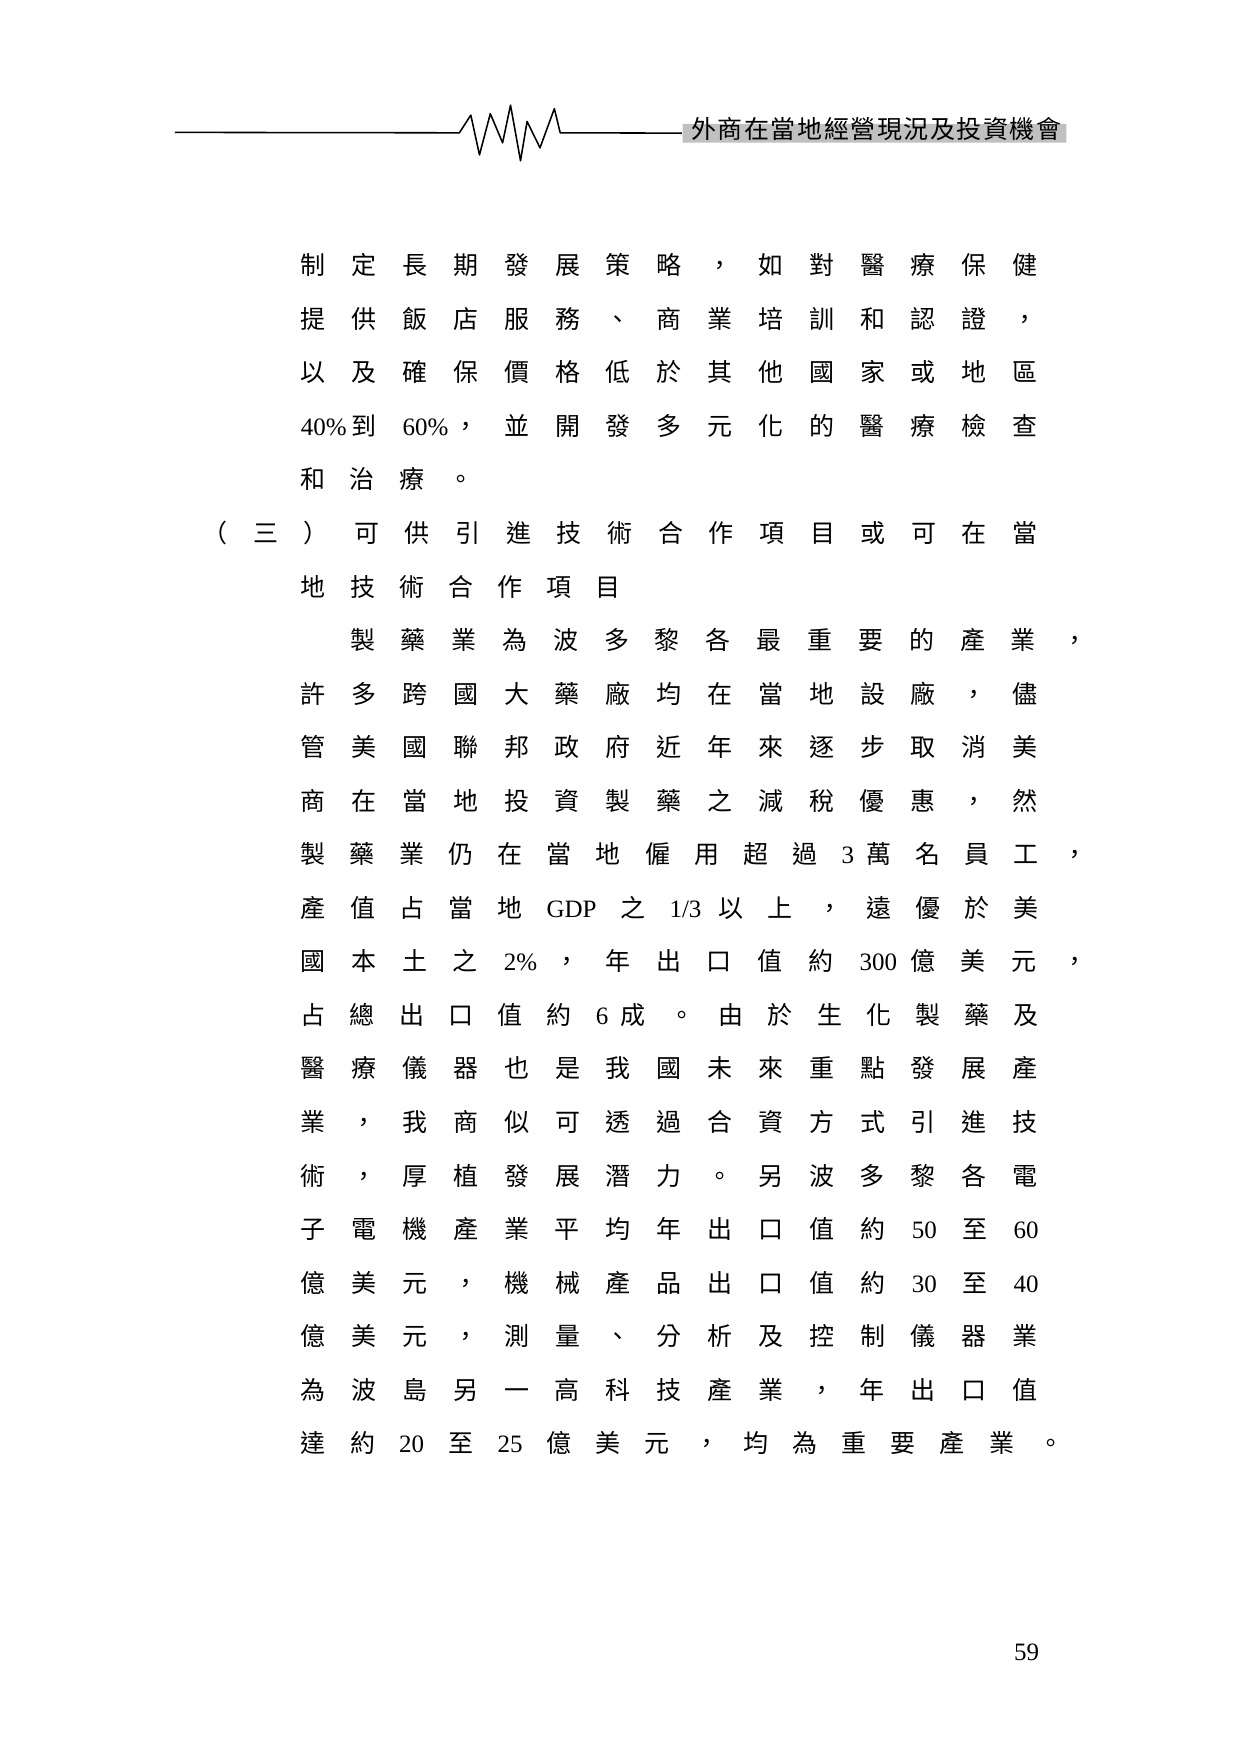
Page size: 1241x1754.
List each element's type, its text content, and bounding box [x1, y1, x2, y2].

text 製藥業為波多黎各最重要的產業，許多跨國大藥廠均在當地設廠，儘管美國聯邦政府近年來逐步取消美商在當地投資製藥之減稅優惠，然製藥業仍在當地僱用超過3萬名員工，產值占當地GDP之1/3以上，遠優於美國本土之2%，年出口值約300億美元，占總出口值約6成。由於生化製藥及醫療儀器也是我國未來重點發展產業，我商似可透過合資方式引進技術，厚植發展潛力。另波多黎各電子電機產業平均年出口值約50至60億美元，機械產品出口值約30至40億美元，測量、分析及控制儀器業為波島另一高科技產業，年出口值達約20至25億美元，均為重要產業。 [276, 612, 1063, 1469]
text （三）可供引進技術合作項目或可在當地技術合作項目 [202, 505, 1063, 612]
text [276, 237, 1063, 505]
